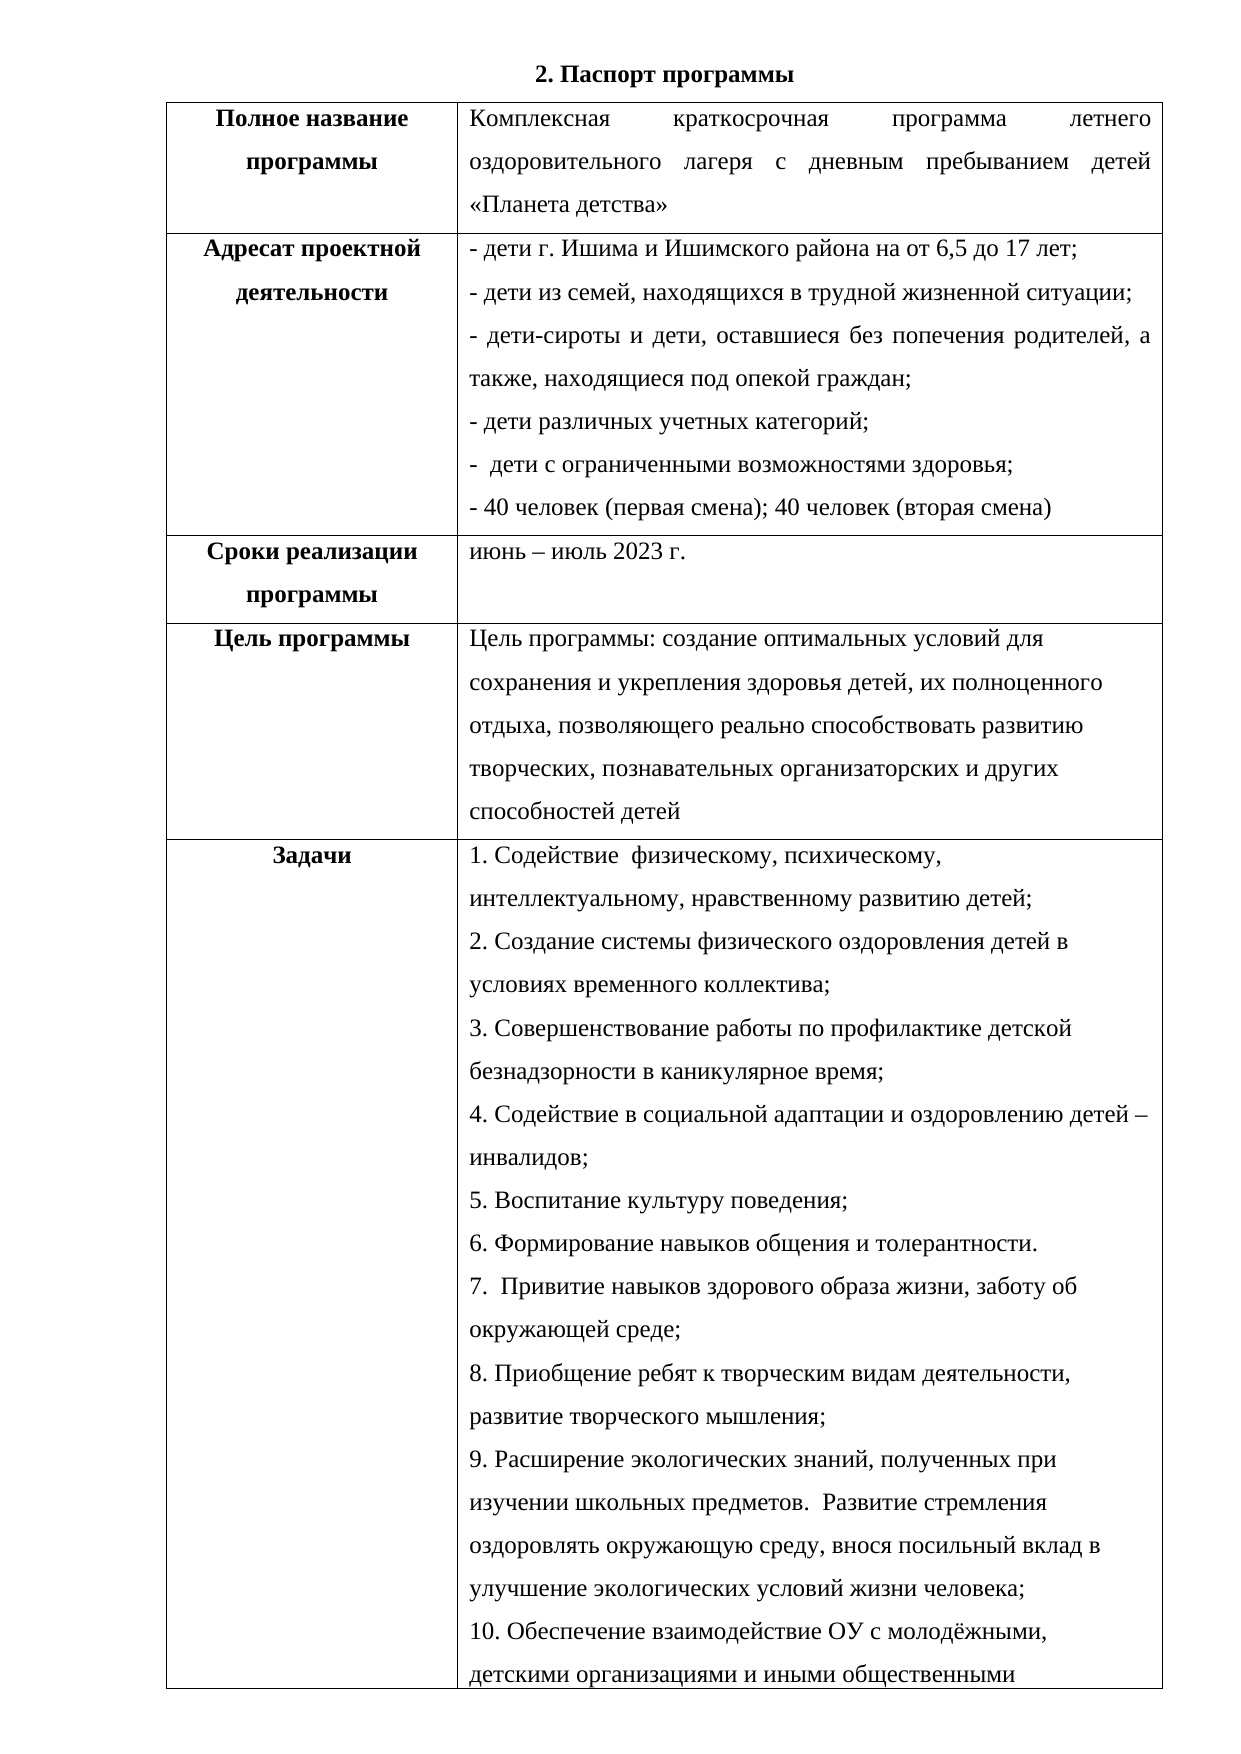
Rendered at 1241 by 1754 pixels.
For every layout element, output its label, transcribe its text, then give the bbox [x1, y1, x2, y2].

table_cell Цель программы: создание оптимальных условий для сохранения и укрепления здоровья детей, их полноценного отдыха, позволяющего реально способствовать развитию творческих, познавательных организаторских и других способностей детей [458, 624, 1162, 839]
table_cell Цель программы [167, 624, 457, 839]
table_cell Задачи [167, 840, 457, 1688]
table_cell Адресат проектной деятельности [167, 234, 457, 535]
table_header Полное название программы [167, 103, 457, 232]
table_cell июнь – июль 2023 г. [458, 536, 1162, 622]
table_cell Сроки реализации программы [167, 536, 457, 622]
text 2. Паспорт программы [177, 59, 1152, 88]
table_cell - дети г. Ишима и Ишимского района на от 6,5 до 17 лет; - дети из семей, находящихся в трудной жизненной ситуации; - дети-сироты и дети, оставшиеся без попечения родителей, а также, находящиеся под опекой граждан; - дети различных учетных категорий; - дети с ограниченными возможностями здоровья; - 40 человек (первая смена); 40 человек (вторая смена) [458, 234, 1162, 535]
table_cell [458, 840, 1162, 1688]
table_header Комплексная краткосрочная программа летнего оздоровительного лагеря с дневным пребыванием детей «Планета детства» [458, 103, 1162, 232]
